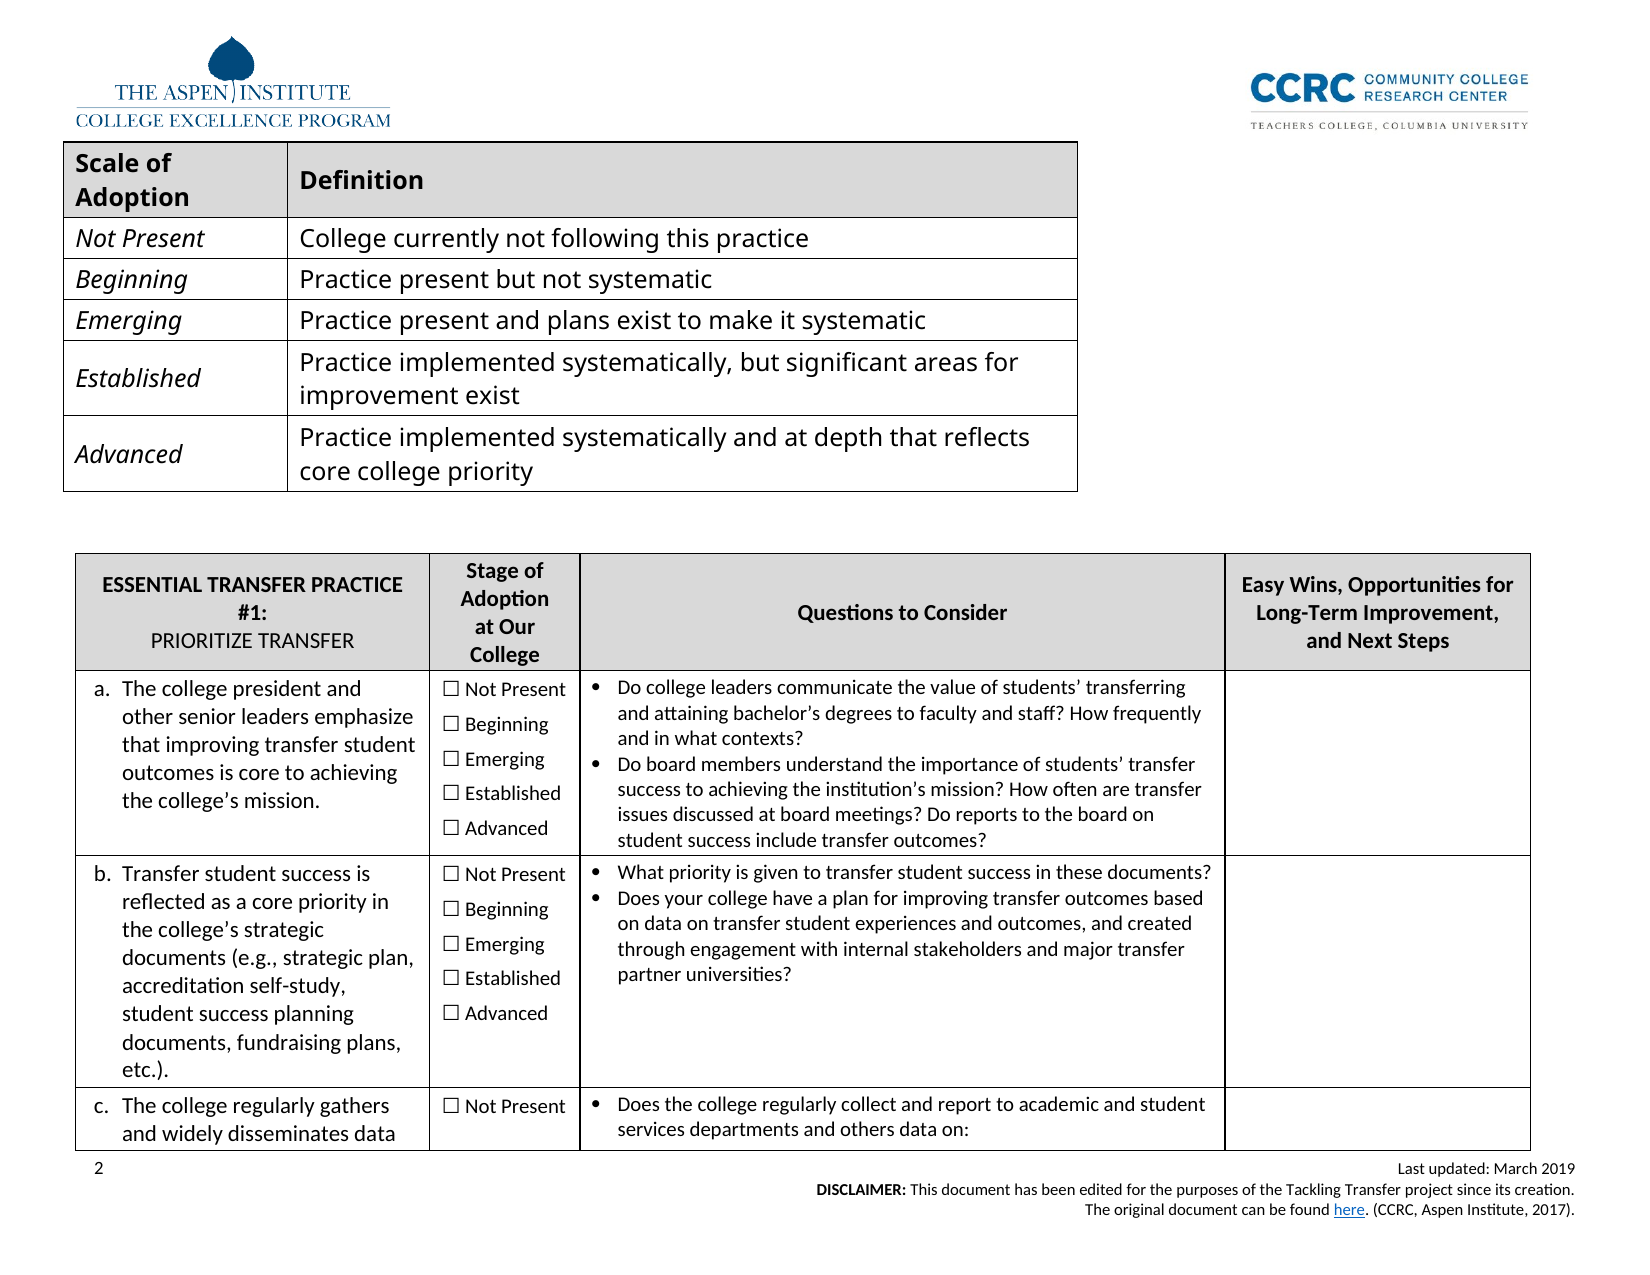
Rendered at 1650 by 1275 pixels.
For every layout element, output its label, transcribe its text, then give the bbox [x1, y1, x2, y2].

table_header Questions to Consider [581, 554, 1224, 670]
table_cell Practice implemented systematically and at depth that reflects core college priority [288, 416, 1077, 491]
table_cell The college regularly gathers and widely disseminates data on transfer student outcomes and the effectiveness of transfer practices. [76, 1088, 429, 1150]
table_header Stage of Adoption at Our College [430, 554, 579, 670]
table_header ESSENTIAL TRANSFER PRACTICE #1: PRIORITIZE TRANSFER [76, 554, 429, 670]
table_cell [1226, 671, 1530, 855]
table_cell Advanced [64, 416, 287, 491]
table_cell Practice present but not systematic [288, 259, 1077, 299]
picture [1223, 45, 1555, 141]
table_header Easy Wins, Opportunities for Long-Term Improvement, and Next Steps [1226, 554, 1530, 670]
table_cell Do college leaders communicate the value of students’ transferring and attaining bachelor’s degrees to faculty and staff? How frequently and in what contexts? Do board members understand the importance of students’ transfer success to achieving the institution’s mission? How often are transfer issues discussed at board meetings? Do reports to the board on student success include transfer outcomes? [581, 671, 1224, 855]
table_header Definition [288, 143, 1077, 217]
picture [76, 36, 391, 127]
table_cell Transfer student success is reflected as a core priority in the college’s strategic documents (e.g., strategic plan, accreditation self-study, student success planning documents, fundraising plans, etc.). [76, 856, 429, 1087]
table_cell College currently not following this practice [288, 218, 1077, 258]
table_cell Established [64, 341, 287, 415]
table_cell [1226, 1088, 1530, 1150]
table_cell Not Present [64, 218, 287, 258]
table_cell Practice implemented systematically, but significant areas for improvement exist [288, 341, 1077, 415]
table_cell The college president and other senior leaders emphasize that improving transfer student outcomes is core to achieving the college’s mission. [76, 671, 429, 855]
table_cell Beginning [64, 259, 287, 299]
table_cell [1226, 856, 1530, 1087]
table_cell What priority is given to transfer student success in these documents? Does your college have a plan for improving transfer outcomes based on data on transfer student experiences and outcomes, and created through engagement with internal stakeholders and major transfer partner universities? [581, 856, 1224, 1087]
table_cell Not Present Beginning Emerging Established Advanced [430, 856, 579, 1087]
table_cell Practice present and plans exist to make it systematic [288, 300, 1077, 340]
table_header Scale of Adoption [64, 143, 287, 217]
table_cell Not Present Beginning Emerging Established Advanced [430, 1088, 579, 1150]
table_cell Emerging [64, 300, 287, 340]
table_cell Not Present Beginning Emerging Established Advanced [430, 671, 579, 855]
